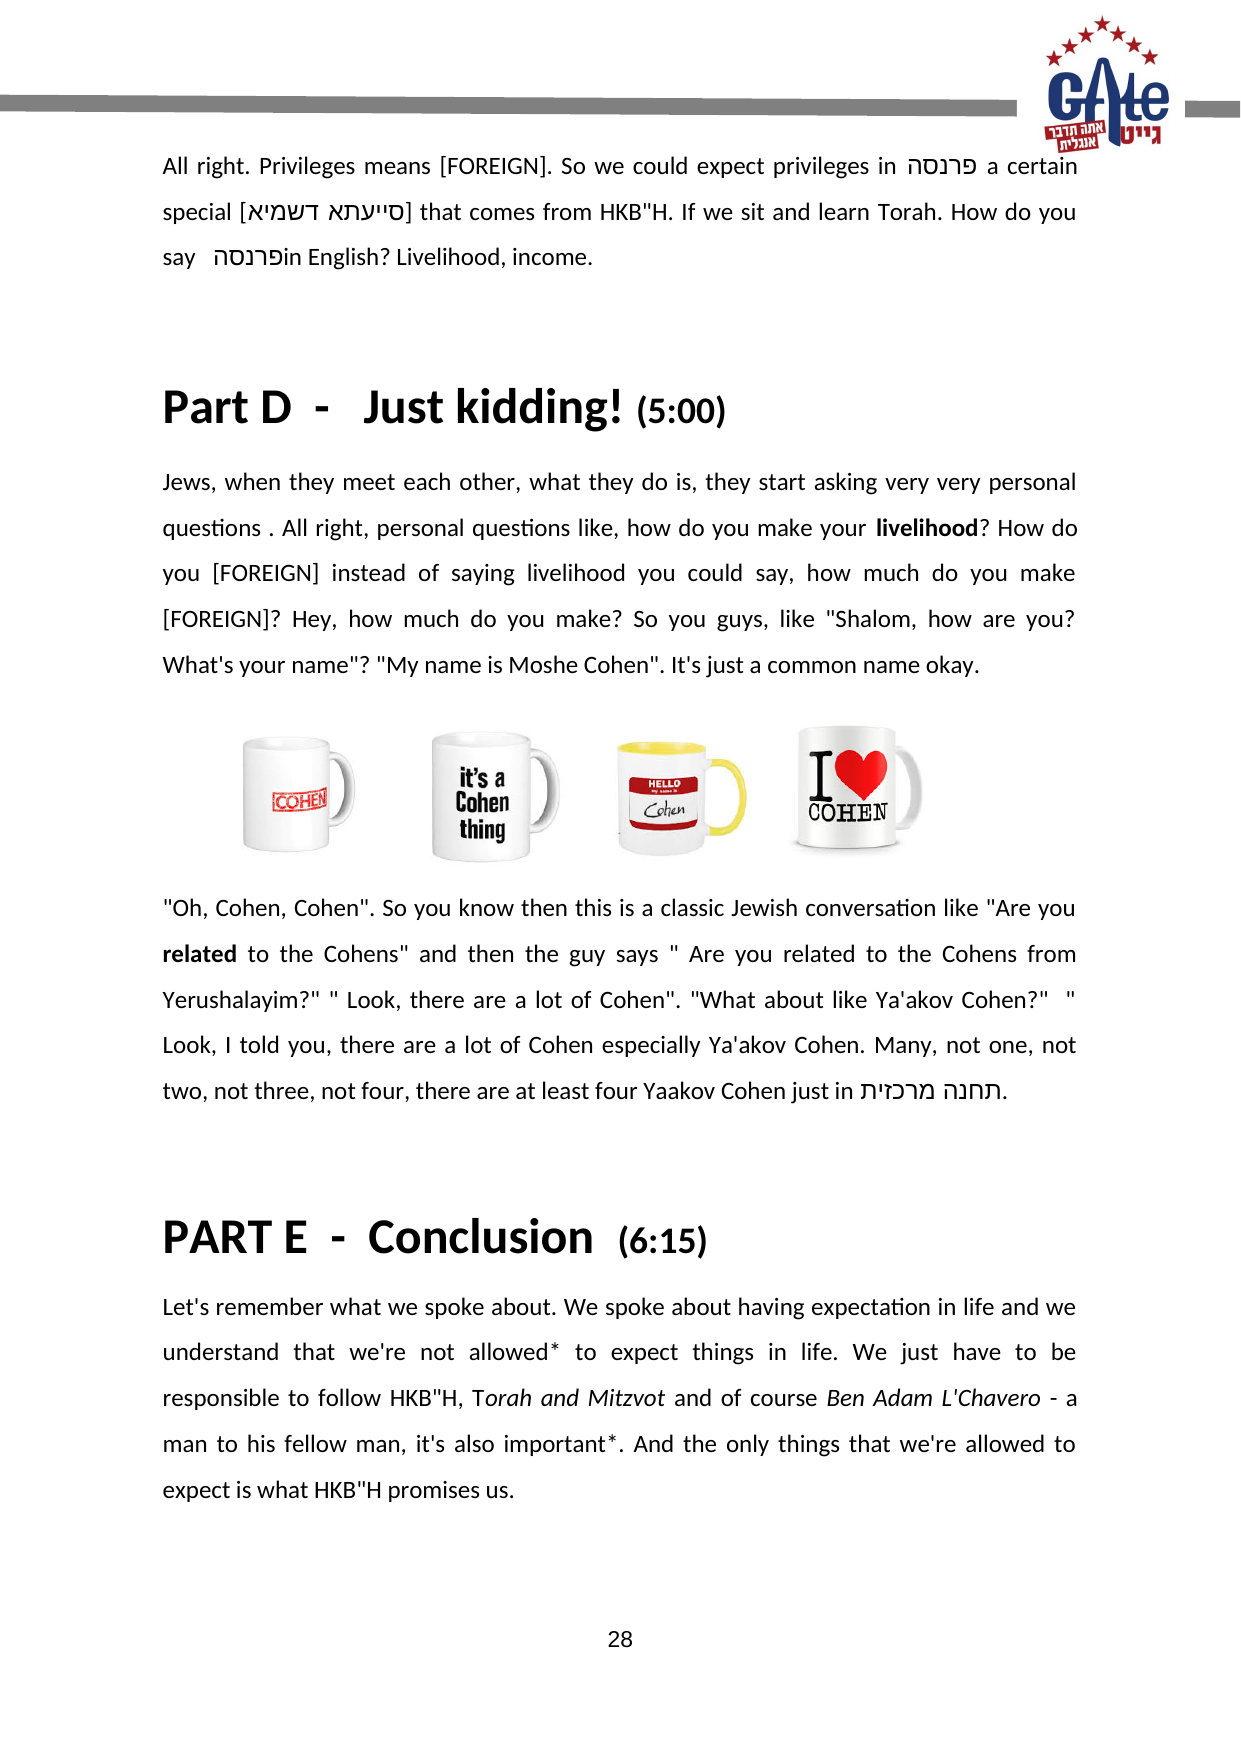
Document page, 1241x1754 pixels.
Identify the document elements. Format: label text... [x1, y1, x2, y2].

text Jews, when they meet each other, what they do is, they start asking very very personal questions . All right, personal questions like, how do you make your livelihood? How do you [FOREIGN] instead of saying livelihood you could say, how much do you make [FOREIGN]? Hey, how much do you make? So you guys, like "Shalom, how are you? What's your name"? "My name is Moshe Cohen". It's just a common name okay. [162, 466, 1078, 679]
text Let's remember what we spoke about. We spoke about having expectation in life and we understand that we're not allowed* to expect things in life. We just have to be responsible to follow HKB"H, Torah and Mitzvot and of course Ben Adam L'Chavero - a man to his fellow man, it's also important*. And the only things that we're allowed to expect is what HKB"H promises us. [162, 1291, 1078, 1504]
text All right. Privileges means [FOREIGN]. So we could expect privileges in פרנסה a certain special [סייעתא דשמיא] that comes from HKB"H. If we sit and learn Torah. How do you say פרנסהin English? Livelihood, income. [162, 150, 1078, 272]
text "Oh, Cohen, Cohen". So you know then this is a classic Jewish conversation like "Are you related to the Cohens" and then the guy says " Are you related to the Cohens from Yerushalayim?" " Look, there are a lot of Cohen". "What about like Ya'akov Cohen?" " Look, I told you, there are a lot of Cohen especially Ya'akov Cohen. Many, not one, not two, not three, not four, there are at least four Yaakov Cohen just in תחנה מרכזית. [162, 892, 1078, 1106]
text Part D - Just kidding! (5:00) [162, 374, 1078, 436]
picture [1016, 0, 1185, 166]
picture [594, 706, 943, 886]
text PART E - Conclusion (6:15) [162, 1205, 1078, 1266]
picture [392, 705, 572, 885]
picture [207, 713, 366, 872]
